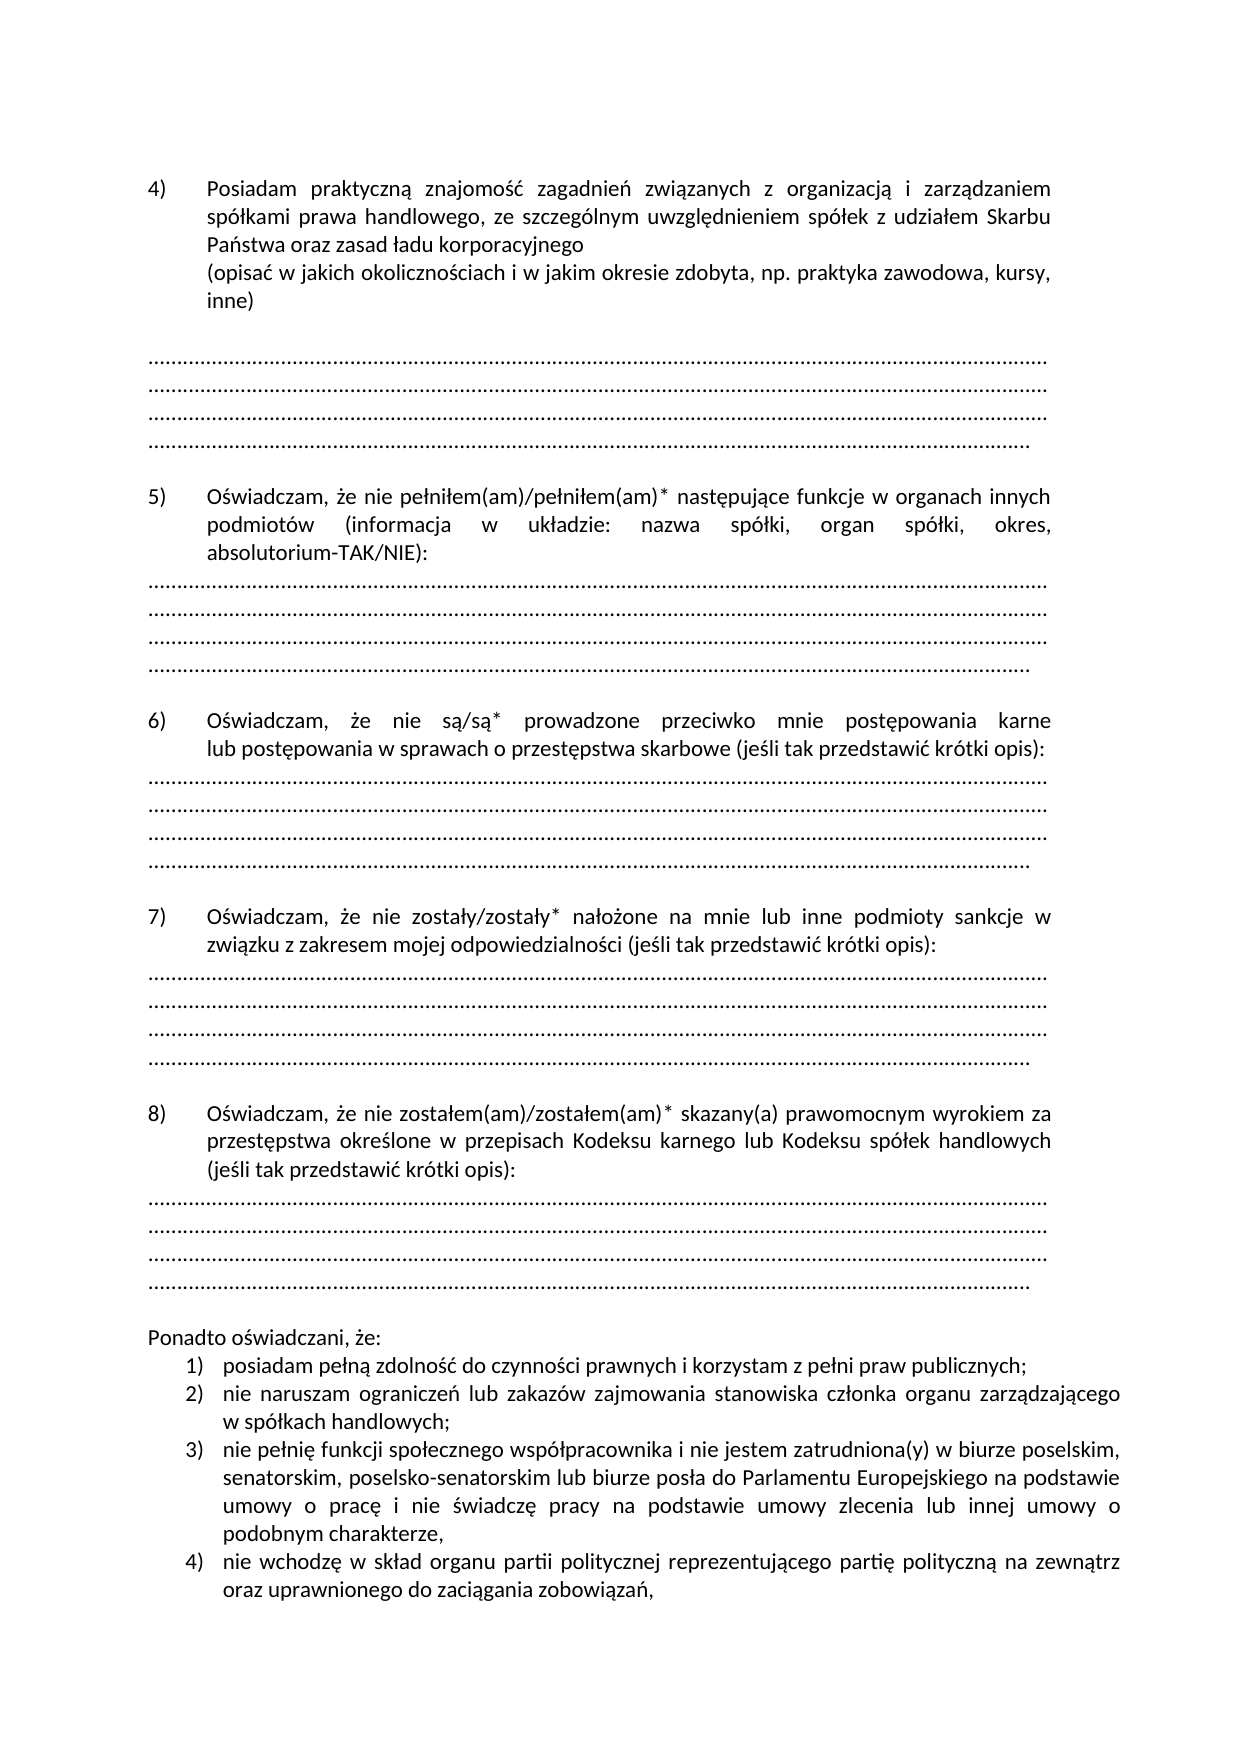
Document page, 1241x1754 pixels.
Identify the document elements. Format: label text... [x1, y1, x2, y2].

list nie naruszam ograniczeń lub zakazów zajmowania stanowiska członka organu zarządzającego w spółkach handlowych; [185, 1379, 1122, 1435]
text Ponadto oświadczani, że: [148, 1323, 1093, 1351]
list Oświadczam, że nie zostałem(am)/zostałem(am)* skazany(a) prawomocnym wyrokiem za przestępstwa określone w przepisach Kodeksu karnego lub Kodeksu spółek handlowych (jeśli tak przedstawić krótki opis): [148, 1099, 1052, 1183]
list nie pełnię funkcji społecznego współpracownika i nie jestem zatrudniona(y) w biurze poselskim, senatorskim, poselsko-senatorskim lub biurze posła do Parlamentu Europejskiego na podstawie umowy o pracę i nie świadczę pracy na podstawie umowy zlecenia lub innej umowy o podobnym charakterze, [185, 1435, 1122, 1547]
list Oświadczam, że nie pełniłem(am)/pełniłem(am)* następujące funkcje w organach innych podmiotów (informacja w układzie: nazwa spółki, organ spółki, okres, absolutorium-TAK/NIE): [148, 482, 1052, 566]
list Oświadczam, że nie zostały/zostały* nałożone na mnie lub inne podmioty sankcje w związku z zakresem mojej odpowiedzialności (jeśli tak przedstawić krótki opis): [148, 902, 1052, 958]
list nie wchodzę w skład organu partii politycznej reprezentującego partię polityczną na zewnątrz oraz uprawnionego do zaciągania zobowiązań, [185, 1547, 1122, 1603]
list Posiadam praktyczną znajomość zagadnień związanych z organizacją i zarządzaniem spółkami prawa handlowego, ze szczególnym uwzględnieniem spółek z udziałem Skarbu Państwa oraz zasad ładu korporacyjnego [148, 174, 1052, 258]
list posiadam pełną zdolność do czynności prawnych i korzystam z pełni praw publicznych; [185, 1351, 1122, 1379]
text (opisać w jakich okolicznościach i w jakim okresie zdobyta, np. praktyka zawodowa, kursy, inne) [207, 258, 1052, 314]
list Oświadczam, że nie są/są* prowadzone przeciwko mnie postępowania karne lub postępowania w sprawach o przestępstwa skarbowe (jeśli tak przedstawić krótki opis): [148, 706, 1052, 762]
